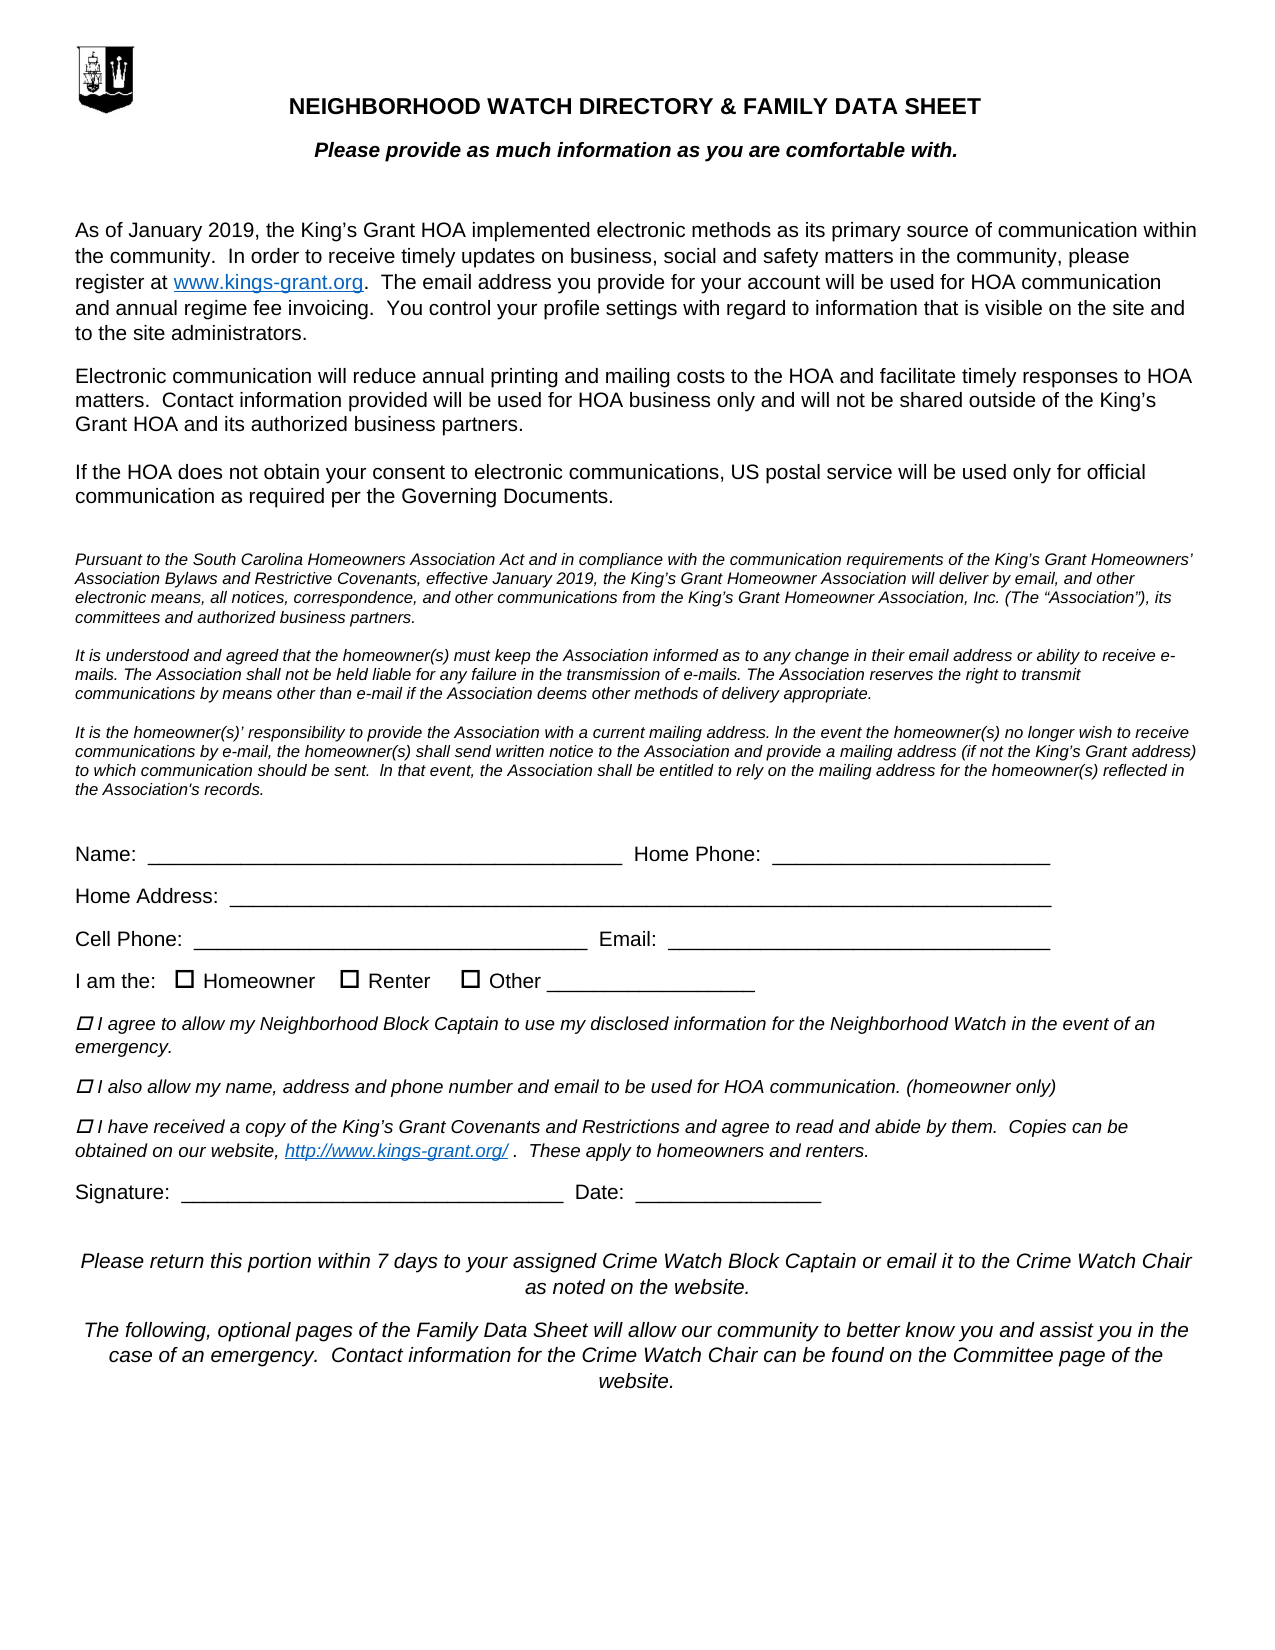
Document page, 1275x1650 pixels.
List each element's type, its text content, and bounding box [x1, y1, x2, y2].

text Name: _________________________________________ Home Phone: ________________________ [75, 842, 1200, 866]
text Cell Phone: __________________________________ Email: _________________________________ [75, 927, 1200, 951]
text The following, optional pages of the Family Data Sheet will allow our community to better know you and assist you in the case of an emergency. Contact information for the Crime Watch Chair can be found on the Committee page of the website. [75, 1317, 1200, 1393]
text Please provide as much information as you are comfortable with. [75, 138, 1200, 162]
text Home Address: _______________________________________________________________________ [75, 884, 1200, 908]
text I have received a copy of the King’s Grant Covenants and Restrictions and agree to read and abide by them. Copies can be obtained on our website, http://www.kings-grant.org/ . These apply to homeowners and renters. [75, 1116, 1200, 1161]
text It is understood and agreed that the homeowner(s) must keep the Association informed as to any change in their email address or ability to receive e-mails. The Association shall not be held liable for any failure in the transmission of e-mails. The Association reserves the right to transmit communications by means other than e-mail if the Association deems other methods of delivery appropriate. [75, 646, 1200, 703]
text Signature: _________________________________ Date: ________________ [75, 1179, 1200, 1203]
text Electronic communication will reduce annual printing and mailing costs to the HOA and facilitate timely responses to HOA matters. Contact information provided will be used for HOA business only and will not be shared outside of the King’s Grant HOA and its authorized business partners. [75, 364, 1200, 436]
text As of January 2019, the King’s Grant HOA implemented electronic methods as its primary source of communication within the community. In order to receive timely updates on business, social and safety matters in the community, please register at www.kings-grant.org. The email address you provide for your account will be used for HOA communication and annual regime fee invoicing. You control your profile settings with regard to information that is visible on the site and to the site administrators. [75, 218, 1200, 345]
text NEIGHBORHOOD WATCH DIRECTORY & FAMILY DATA SHEET [75, 45, 1200, 119]
text It is the homeowner(s)’ responsibility to provide the Association with a current mailing address. ln the event the homeowner(s) no longer wish to receive communications by e-mail, the homeowner(s) shall send written notice to the Association and provide a mailing address (if not the King’s Grant address) to which communication should be sent. ln that event, the Association shall be entitled to rely on the mailing address for the homeowner(s) reflected in the Association's records. [75, 722, 1200, 799]
text I am the: Homeowner Renter Other __________________ [75, 969, 1200, 994]
text If the HOA does not obtain your consent to electronic communications, US postal service will be used only for official communication as required per the Governing Documents. [75, 459, 1200, 507]
text Pursuant to the South Carolina Homeowners Association Act and in compliance with the communication requirements of the King’s Grant Homeowners’ Association Bylaws and Restrictive Covenants, effective January 2019, the King’s Grant Homeowner Association will deliver by email, and other electronic means, all notices, correspondence, and other communications from the King’s Grant Homeowner Association, Inc. (The “Association”), its committees and authorized business partners. [75, 550, 1200, 627]
text Please return this portion within 7 days to your assigned Crime Watch Block Captain or email it to the Crime Watch Chair as noted on the website. [75, 1249, 1200, 1299]
text I agree to allow my Neighborhood Block Captain to use my disclosed information for the Neighborhood Watch in the event of an emergency. [75, 1013, 1200, 1058]
text I also allow my name, address and phone number and email to be used for HOA communication. (homeowner only) [75, 1076, 1200, 1098]
picture [75, 45, 136, 115]
